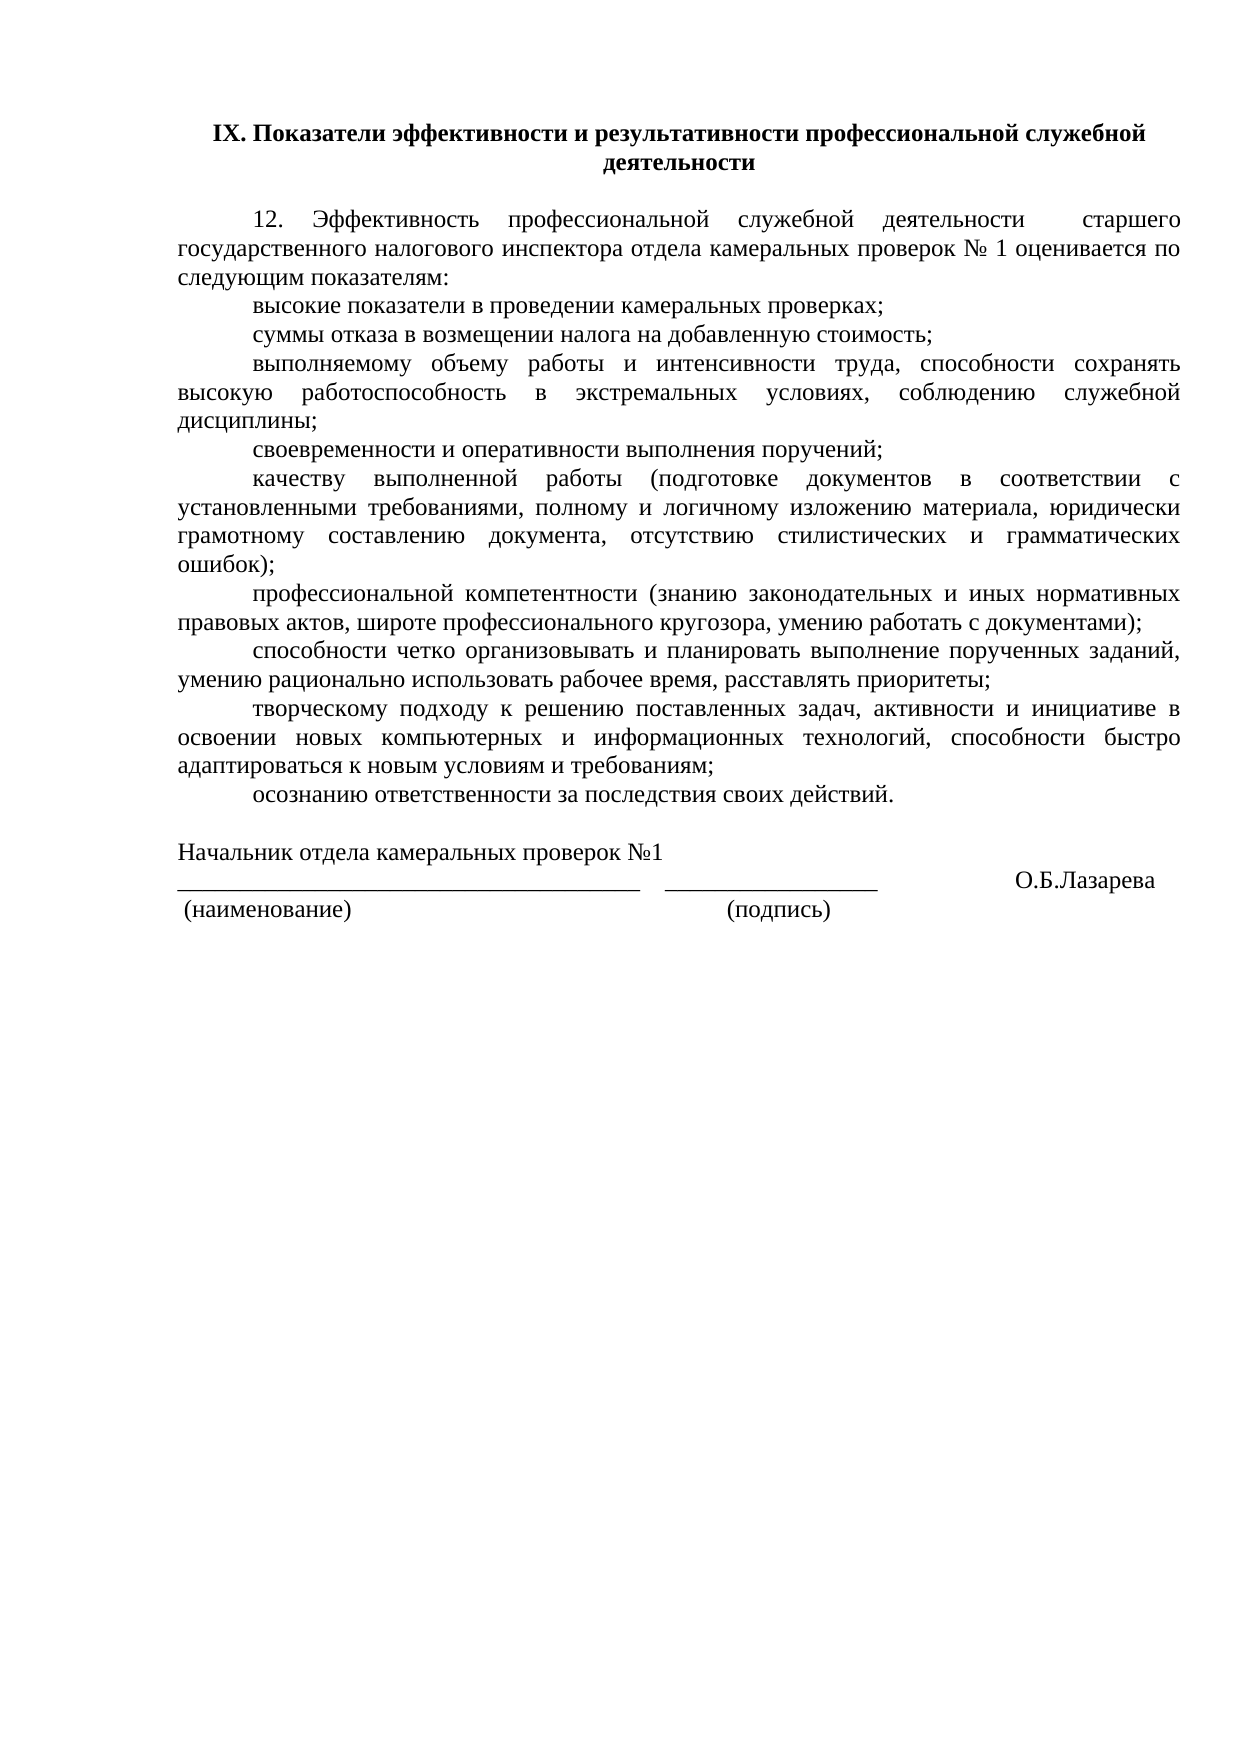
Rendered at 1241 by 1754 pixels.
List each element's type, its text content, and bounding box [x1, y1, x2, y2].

text (наименование) (подпись) [177, 894, 1181, 923]
text IX. Показатели эффективности и результативности профессиональной служебной деятельности [177, 118, 1181, 176]
text 12. Эффективность профессиональной служебной деятельности старшего государственного налогового инспектора отдела камеральных проверок № 1 оценивается по следующим показателям: [177, 204, 1181, 291]
text осознанию ответственности за последствия своих действий. [177, 779, 1181, 808]
text Начальник отдела камеральных проверок №1 [177, 837, 1181, 866]
text способности четко организовывать и планировать выполнение порученных заданий, умению рационально использовать рабочее время, расставлять приоритеты; [177, 636, 1181, 693]
text _____________________________________ _________________ О.Б.Лазарева [177, 866, 1181, 894]
text высокие показатели в проведении камеральных проверках; [177, 291, 1181, 319]
text суммы отказа в возмещении налога на добавленную стоимость; [177, 319, 1181, 348]
text своевременности и оперативности выполнения поручений; [177, 434, 1181, 463]
text качеству выполненной работы (подготовке документов в соответствии с установленными требованиями, полному и логичному изложению материала, юридически грамотному составлению документа, отсутствию стилистических и грамматических ошибок); [177, 463, 1181, 578]
text выполняемому объему работы и интенсивности труда, способности сохранять высокую работоспособность в экстремальных условиях, соблюдению служебной дисциплины; [177, 348, 1181, 434]
text профессиональной компетентности (знанию законодательных и иных нормативных правовых актов, широте профессионального кругозора, умению работать с документами); [177, 578, 1181, 636]
text творческому подходу к решению поставленных задач, активности и инициативе в освоении новых компьютерных и информационных технологий, способности быстро адаптироваться к новым условиям и требованиям; [177, 693, 1181, 779]
